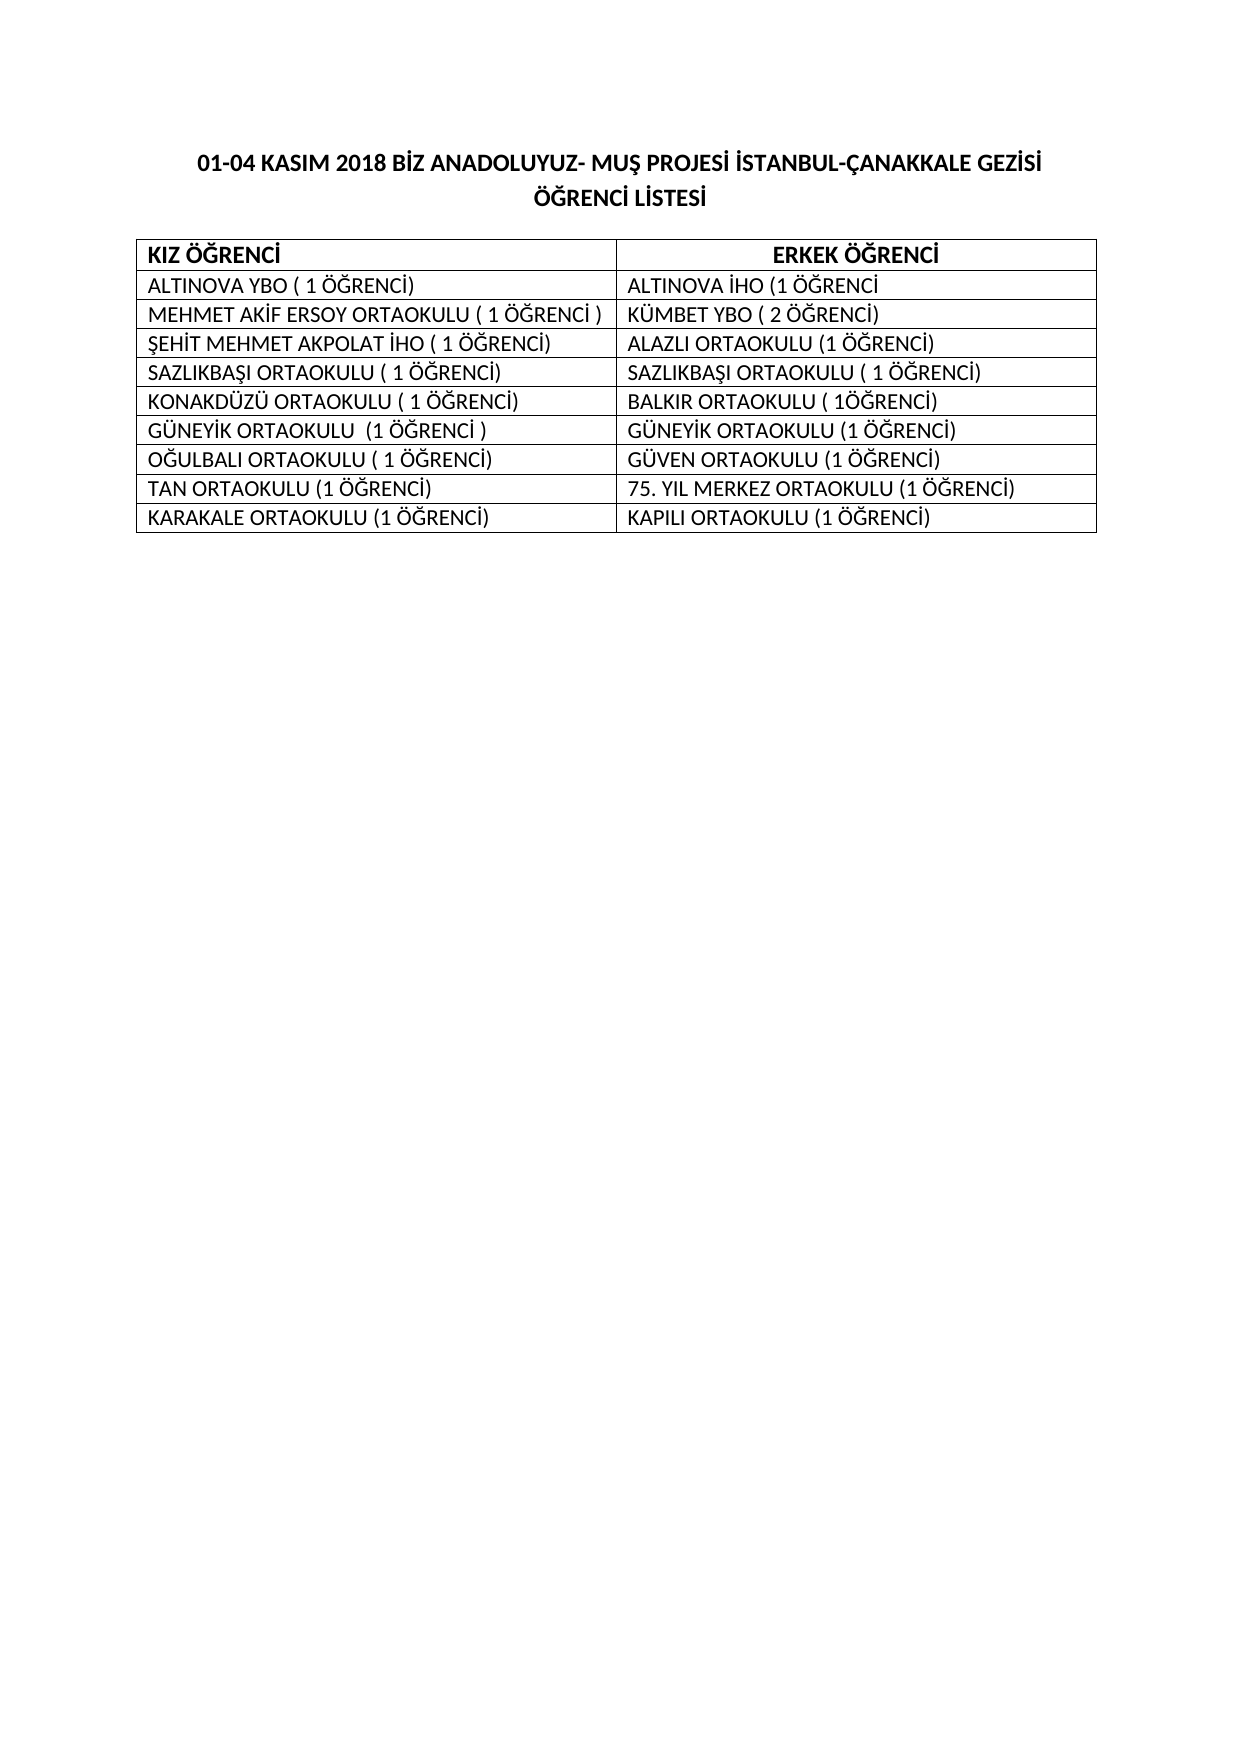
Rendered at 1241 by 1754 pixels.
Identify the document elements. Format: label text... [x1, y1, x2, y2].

table_cell KARAKALE ORTAOKULU (1 ÖĞRENCİ) [137, 504, 616, 532]
table_cell OĞULBALI ORTAOKULU ( 1 ÖĞRENCİ) [137, 445, 616, 473]
table_cell BALKIR ORTAOKULU ( 1ÖĞRENCİ) [617, 387, 1096, 415]
table_cell KAPILI ORTAOKULU (1 ÖĞRENCİ) [617, 504, 1096, 532]
table_cell ŞEHİT MEHMET AKPOLAT İHO ( 1 ÖĞRENCİ) [137, 329, 616, 357]
text 01-04 KASIM 2018 BİZ ANADOLUYUZ- MUŞ PROJESİ İSTANBUL-ÇANAKKALE GEZİSİ ÖĞRENCİ LİSTESİ [148, 148, 1093, 213]
table_cell ALTINOVA İHO (1 ÖĞRENCİ [617, 271, 1096, 299]
table_cell SAZLIKBAŞI ORTAOKULU ( 1 ÖĞRENCİ) [617, 358, 1096, 386]
table_cell MEHMET AKİF ERSOY ORTAOKULU ( 1 ÖĞRENCİ ) [137, 300, 616, 328]
table_cell TAN ORTAOKULU (1 ÖĞRENCİ) [137, 475, 616, 502]
table_cell KÜMBET YBO ( 2 ÖĞRENCİ) [617, 300, 1096, 328]
table_cell GÜNEYİK ORTAOKULU (1 ÖĞRENCİ ) [137, 416, 616, 444]
table_cell 75. YIL MERKEZ ORTAOKULU (1 ÖĞRENCİ) [617, 475, 1096, 502]
table_cell SAZLIKBAŞI ORTAOKULU ( 1 ÖĞRENCİ) [137, 358, 616, 386]
table_cell GÜVEN ORTAOKULU (1 ÖĞRENCİ) [617, 445, 1096, 473]
table_header KIZ ÖĞRENCİ [137, 240, 616, 270]
table_cell ALTINOVA YBO ( 1 ÖĞRENCİ) [137, 271, 616, 299]
table_cell KONAKDÜZÜ ORTAOKULU ( 1 ÖĞRENCİ) [137, 387, 616, 415]
table_cell ALAZLI ORTAOKULU (1 ÖĞRENCİ) [617, 329, 1096, 357]
table_cell GÜNEYİK ORTAOKULU (1 ÖĞRENCİ) [617, 416, 1096, 444]
table_header ERKEK ÖĞRENCİ [617, 240, 1096, 270]
